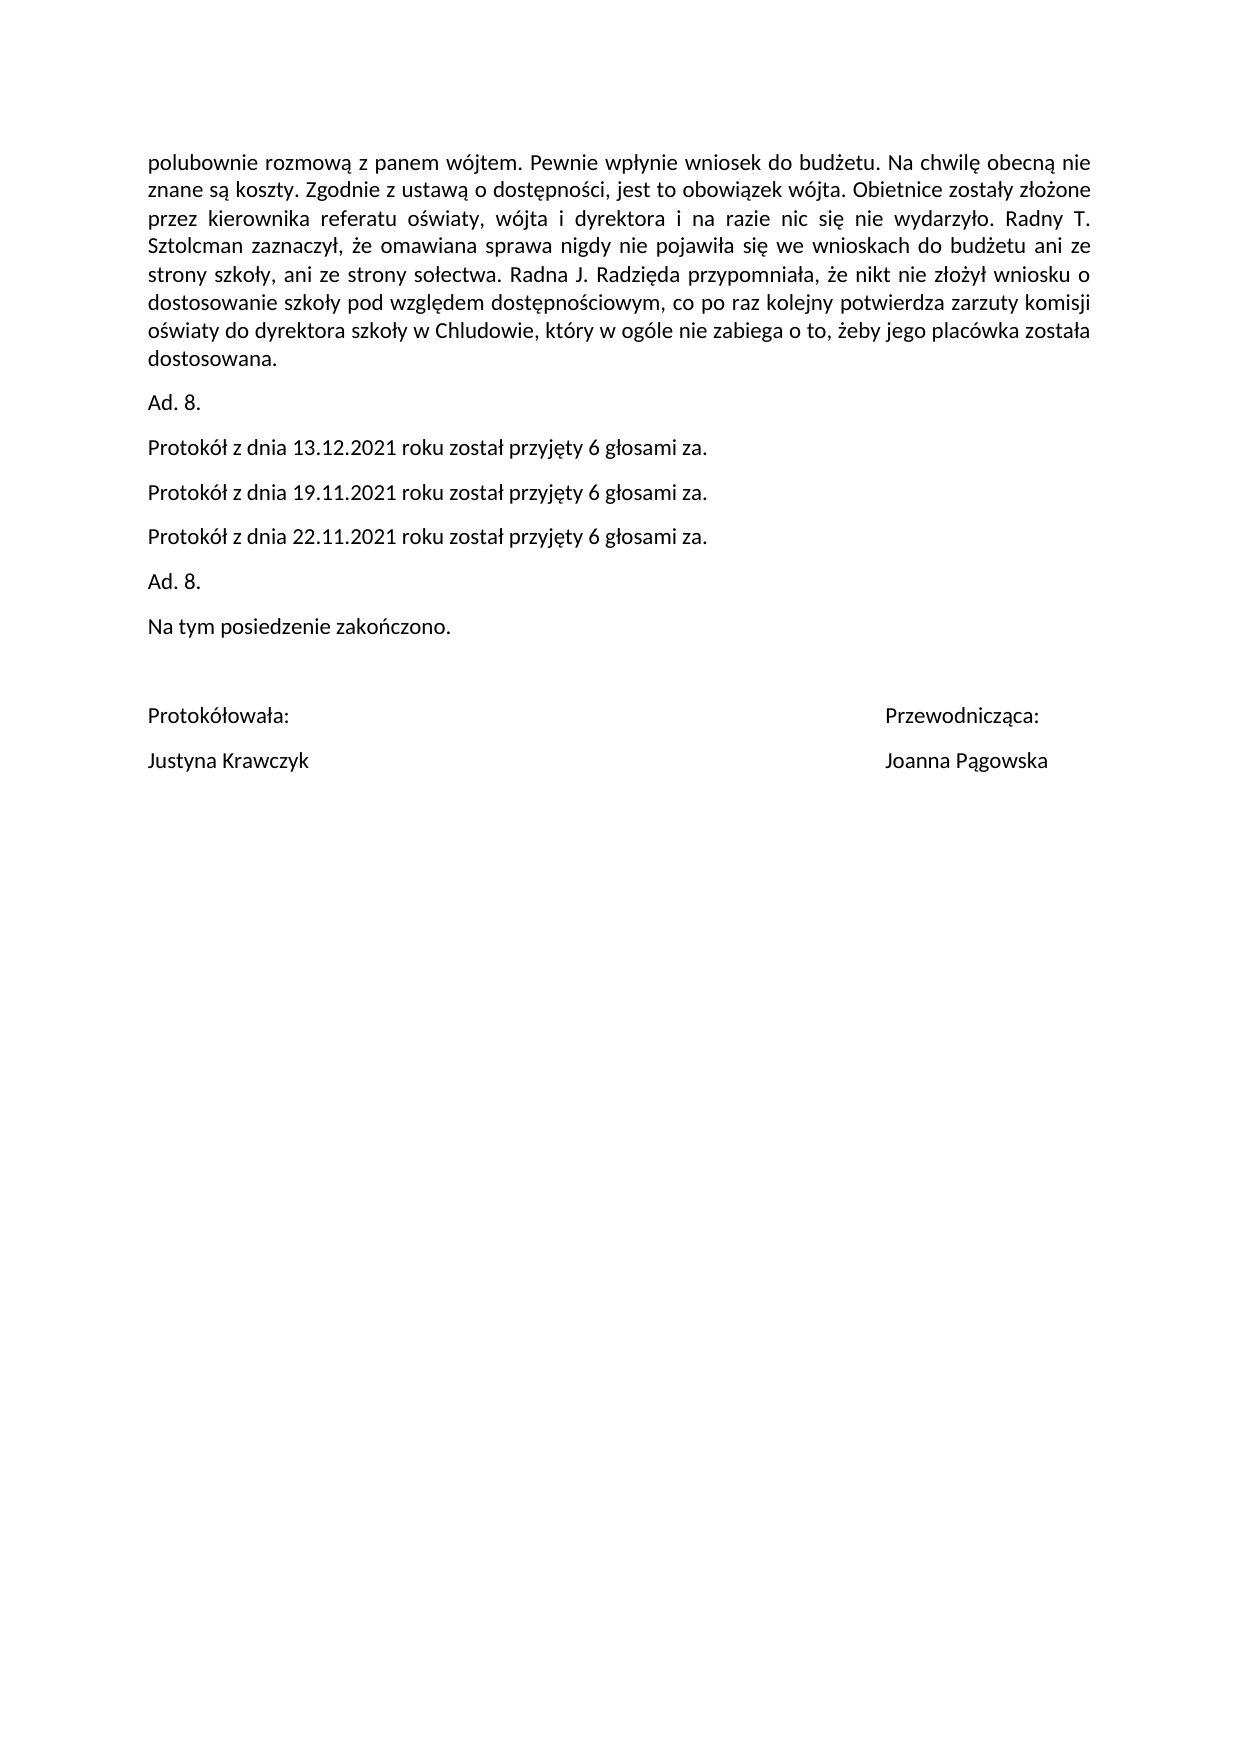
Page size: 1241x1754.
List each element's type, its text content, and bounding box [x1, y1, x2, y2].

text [148, 148, 1093, 372]
text Protokółowała: Przewodnicząca: [148, 701, 1093, 729]
text Na tym posiedzenie zakończono. [148, 612, 1093, 640]
text Protokół z dnia 13.12.2021 roku został przyjęty 6 głosami za. [148, 433, 1093, 461]
text Justyna Krawczyk Joanna Pągowska [148, 746, 1093, 774]
text Protokół z dnia 19.11.2021 roku został przyjęty 6 głosami za. [148, 478, 1093, 506]
text Protokół z dnia 22.11.2021 roku został przyjęty 6 głosami za. [148, 522, 1093, 551]
text Ad. 8. [148, 567, 1093, 595]
text Ad. 8. [148, 388, 1093, 416]
